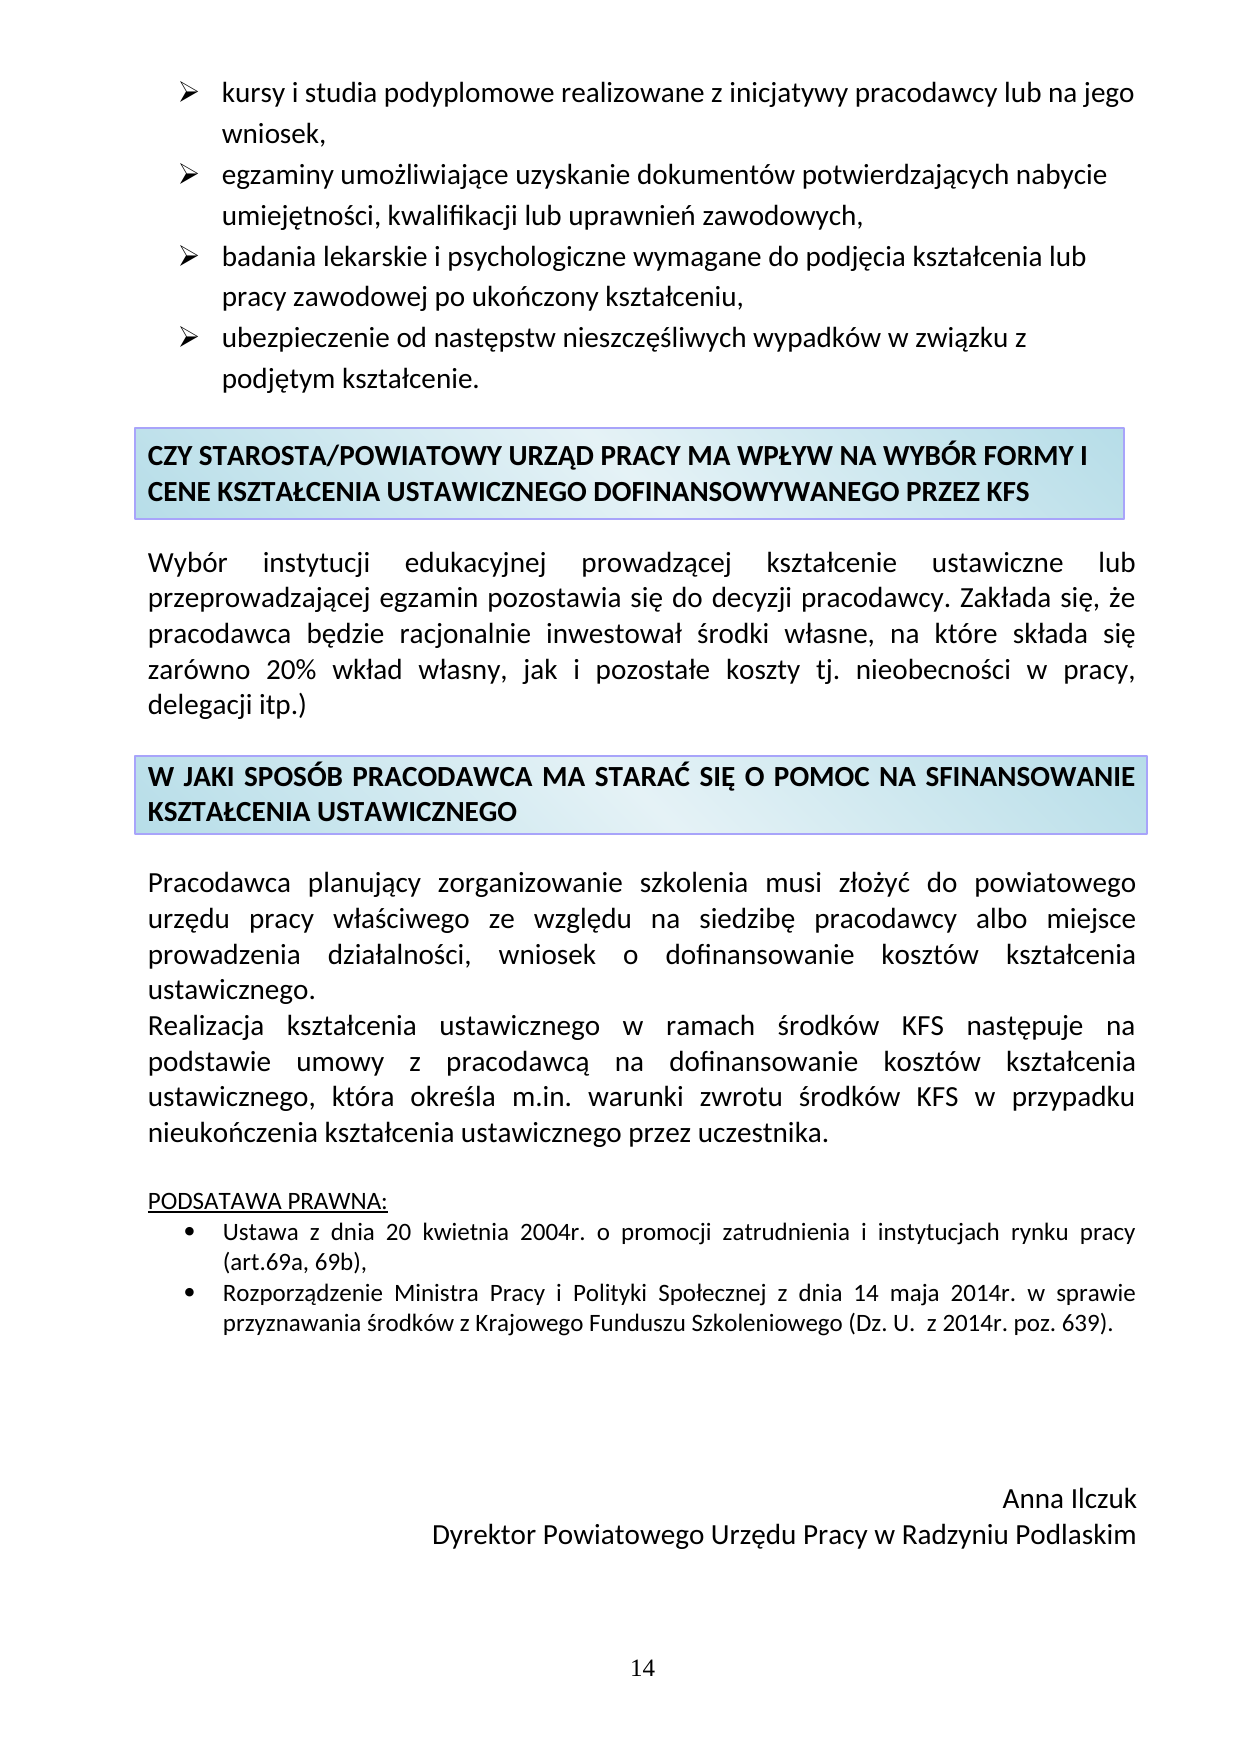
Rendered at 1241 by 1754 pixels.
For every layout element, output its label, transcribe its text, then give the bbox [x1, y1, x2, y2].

text PODSATAWA PRAWNA: [148, 1185, 1137, 1216]
text CZY STAROSTA/POWIATOWY URZĄD PRACY MA WPŁYW NA WYBÓR FORMY I CENE KSZTAŁCENIA USTAWICZNEGO DOFINANSOWYWANEGO PRZEZ KFS [148, 437, 1137, 508]
list egzaminy umożliwiające uzyskanie dokumentów potwierdzających nabycie umiejętności, kwalifikacji lub uprawnień zawodowych, [177, 156, 1137, 232]
text Anna Ilczuk [148, 1480, 1137, 1516]
text Realizacja kształcenia ustawicznego w ramach środków KFS następuje na podstawie umowy z pracodawcą na dofinansowanie kosztów kształcenia ustawicznego, która określa m.in. warunki zwrotu środków KFS w przypadku nieukończenia kształcenia ustawicznego przez uczestnika. [148, 1007, 1137, 1149]
text Dyrektor Powiatowego Urzędu Pracy w Radzyniu Podlaskim [148, 1516, 1137, 1551]
list Ustawa z dnia 20 kwietnia 2004r. o promocji zatrudnienia i instytucjach rynku pracy (art.69a, 69b), [185, 1216, 1137, 1277]
text Wybór instytucji edukacyjnej prowadzącej kształcenie ustawiczne lub przeprowadzającej egzamin pozostawia się do decyzji pracodawcy. Zakłada się, że pracodawca będzie racjonalnie inwestował środki własne, na które składa się zarówno 20% wkład własny, jak i pozostałe koszty tj. nieobecności w pracy, delegacji itp.) [148, 544, 1137, 722]
text W JAKI SPOSÓB PRACODAWCA MA STARAĆ SIĘ O POMOC NA SFINANSOWANIE KSZTAŁCENIA USTAWICZNEGO [148, 758, 1137, 829]
list ubezpieczenie od następstw nieszczęśliwych wypadków w związku z podjętym kształcenie. [177, 319, 1137, 396]
list kursy i studia podyplomowe realizowane z inicjatywy pracodawcy lub na jego wniosek, [177, 74, 1137, 150]
text Pracodawca planujący zorganizowanie szkolenia musi złożyć do powiatowego urzędu pracy właściwego ze względu na siedzibę pracodawcy albo miejsce prowadzenia działalności, wniosek o dofinansowanie kosztów kształcenia ustawicznego. [148, 864, 1137, 1007]
list badania lekarskie i psychologiczne wymagane do podjęcia kształcenia lub pracy zawodowej po ukończony kształceniu, [177, 238, 1137, 314]
list Rozporządzenie Ministra Pracy i Polityki Społecznej z dnia 14 maja 2014r. w sprawie przyznawania środków z Krajowego Funduszu Szkoleniowego (Dz. U. z 2014r. poz. 639). [185, 1277, 1137, 1338]
